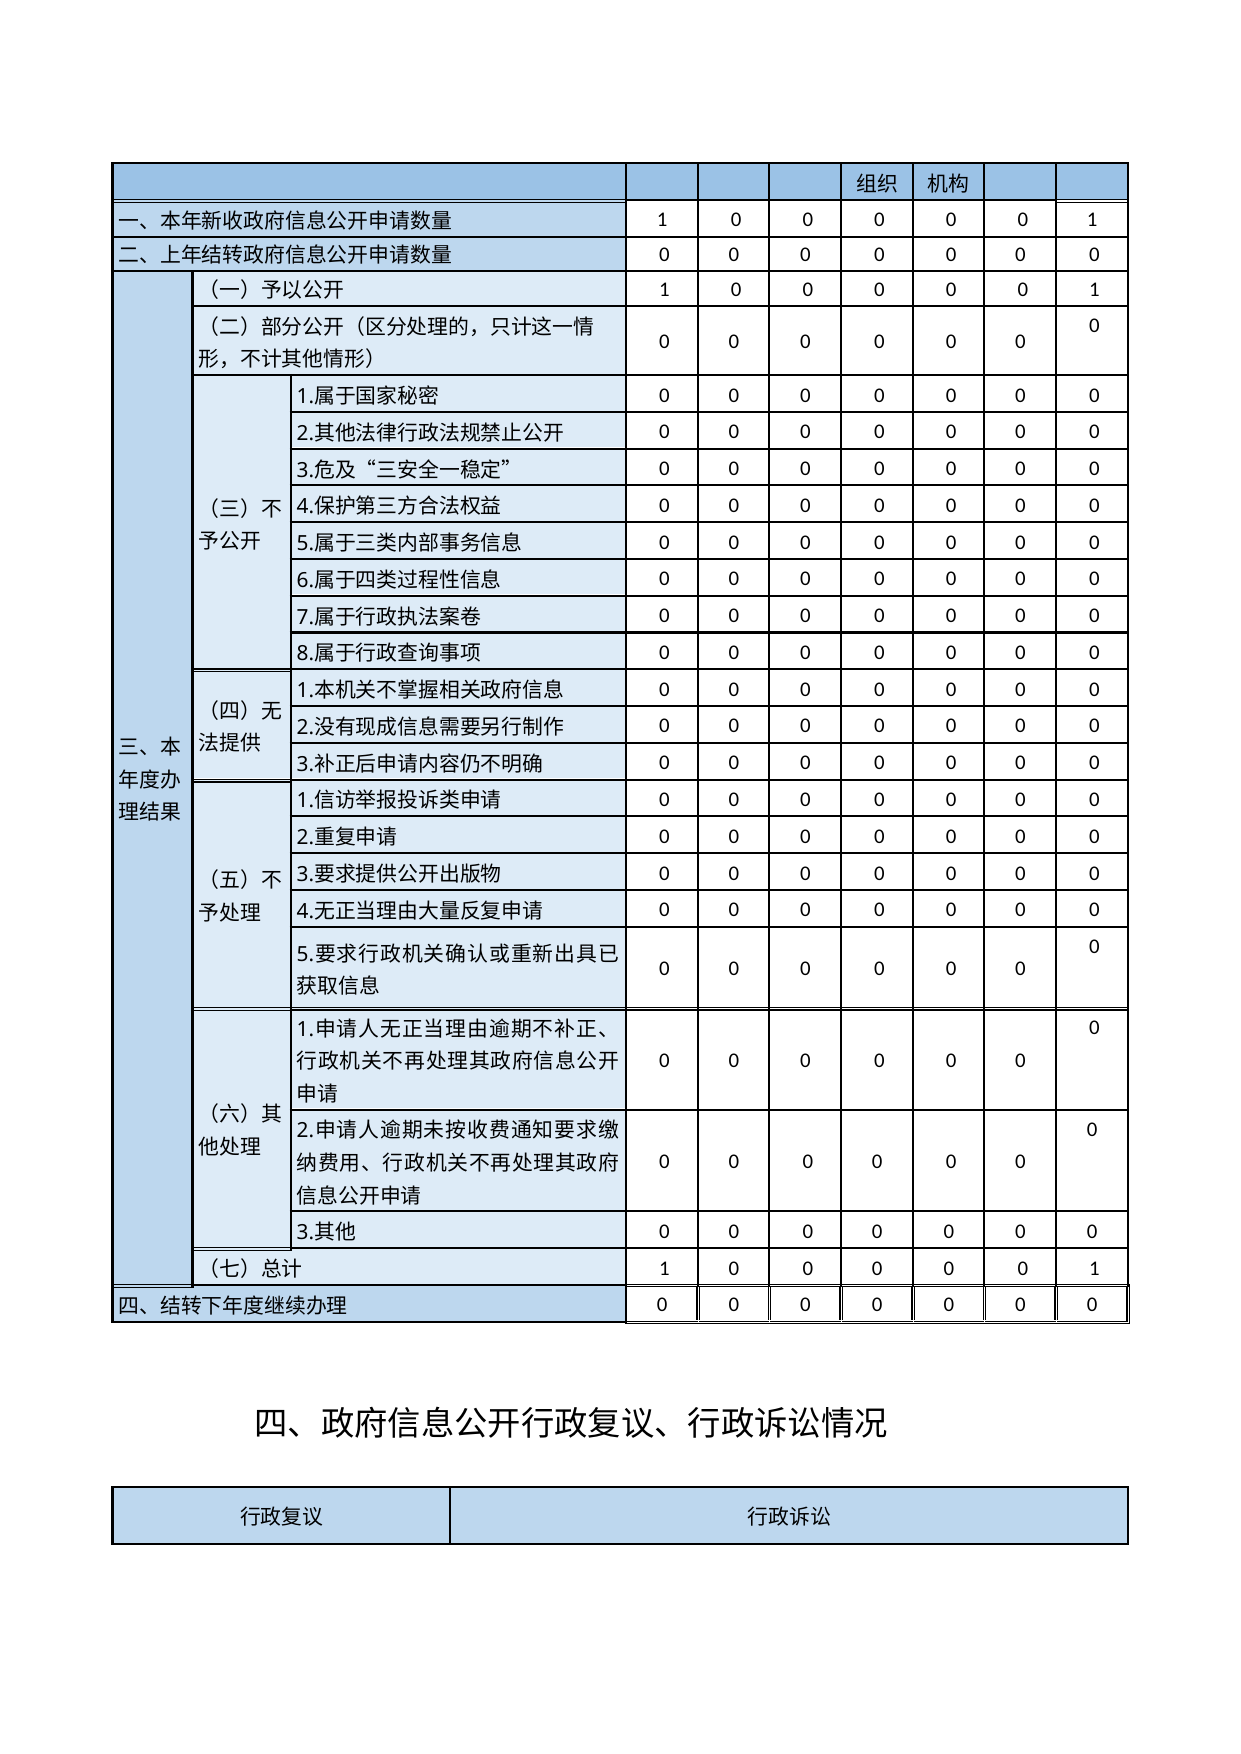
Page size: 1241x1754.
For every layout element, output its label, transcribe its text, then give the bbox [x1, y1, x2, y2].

table_cell 0 [627, 781, 697, 815]
table_cell 0 [985, 307, 1055, 374]
table_cell 0 [841, 1287, 913, 1321]
table_cell 0 [699, 201, 768, 236]
table_cell 0 [985, 272, 1055, 305]
table_cell 0 [627, 486, 697, 521]
table_cell 0 [699, 523, 768, 558]
table_cell 0 [914, 201, 983, 236]
table_cell （三）不予公开 [194, 376, 290, 668]
table_cell 1 [627, 272, 697, 305]
table_cell 0 [627, 928, 697, 1007]
table_cell （二）部分公开（区分处理的，只计这一情形，不计其他情形） [194, 307, 625, 374]
table_cell 0 [627, 1011, 697, 1108]
table_cell 0 [770, 891, 840, 926]
table_cell 0 [627, 744, 697, 778]
table_cell 0 [985, 238, 1055, 270]
table_cell 4.保护第三方合法权益 [292, 486, 625, 521]
table_cell 0 [770, 238, 840, 270]
table_cell 0 [699, 560, 768, 594]
table_cell 0 [914, 1011, 983, 1108]
table_cell 0 [770, 781, 840, 815]
table_cell 0 [770, 486, 840, 521]
table_cell 0 [770, 634, 840, 668]
table_cell 0 [1057, 891, 1127, 926]
table_cell 0 [699, 1011, 768, 1108]
table_cell 0 [1056, 1287, 1126, 1321]
table_cell 0 [914, 891, 983, 926]
table_cell 0 [985, 413, 1055, 447]
table_cell 0 [842, 1212, 912, 1247]
table_cell 0 [985, 781, 1055, 815]
table_cell 0 [1057, 1212, 1127, 1247]
table_cell 0 [699, 744, 768, 778]
table_cell 0 [1057, 486, 1127, 521]
table_cell 0 [842, 670, 912, 705]
table_cell 0 [627, 854, 697, 889]
table_cell 0 [985, 376, 1055, 411]
table_cell 0 [627, 707, 697, 742]
table_cell 0 [842, 486, 912, 521]
table_cell 0 [699, 634, 768, 668]
table_cell 0 [913, 1287, 984, 1321]
table_cell 0 [1057, 670, 1127, 705]
table_cell 0 [985, 817, 1055, 852]
table_cell 0 [914, 597, 983, 631]
table_cell 0 [985, 854, 1055, 889]
table_cell 0 [627, 1111, 697, 1210]
table_cell 法律服务机构 [914, 164, 983, 199]
table_cell 0 [914, 486, 983, 521]
table_cell 0 [770, 560, 840, 594]
table_cell 0 [699, 670, 768, 705]
table_cell 0 [770, 707, 840, 742]
table_cell 0 [914, 928, 983, 1007]
table_cell 0 [914, 854, 983, 889]
table_cell 0 [770, 523, 840, 558]
table_cell 0 [1057, 238, 1127, 270]
table_cell 0 [914, 450, 983, 484]
table_cell （六）其他处理 [194, 1011, 290, 1247]
table_cell 0 [842, 634, 912, 668]
table_cell 0 [914, 781, 983, 815]
table_cell 0 [627, 450, 697, 484]
table_cell 0 [914, 744, 983, 778]
table_cell 0 [914, 670, 983, 705]
table_cell 0 [842, 272, 912, 305]
table_cell 0 [1057, 450, 1127, 484]
text 四、政府信息公开行政复议、行政诉讼情况 [187, 1389, 1053, 1454]
table_cell 0 [985, 670, 1055, 705]
table_cell 0 [914, 307, 983, 374]
table_cell 0 [770, 1212, 840, 1247]
table_cell 0 [699, 450, 768, 484]
table_cell 0 [770, 272, 840, 305]
table_cell 0 [627, 376, 697, 411]
table_cell （一）予以公开 [194, 272, 625, 305]
table_cell 0 [914, 523, 983, 558]
table_cell 0 [985, 201, 1055, 236]
table_cell 0 [842, 1249, 912, 1284]
table_cell 0 [627, 891, 697, 926]
table_cell 0 [1057, 376, 1127, 411]
table_cell 5.要求行政机关确认或重新出具已获取信息 [292, 928, 625, 1007]
table_cell 1.申请人无正当理由逾期不补正、行政机关不再处理其政府信息公开申请 [292, 1011, 625, 1108]
table_cell 0 [842, 307, 912, 374]
table_cell 0 [770, 1249, 840, 1284]
table_cell 0 [627, 238, 697, 270]
table_cell 0 [1057, 560, 1127, 594]
table_cell 3.其他 [292, 1212, 625, 1247]
table_cell 0 [627, 634, 697, 668]
table_cell 0 [627, 560, 697, 594]
table_cell 0 [914, 707, 983, 742]
table_cell 2.没有现成信息需要另行制作 [292, 707, 625, 742]
table_cell 0 [627, 1212, 697, 1247]
table_cell 3.补正后申请内容仍不明确 [292, 744, 625, 778]
table_cell 0 [914, 413, 983, 447]
table_cell 0 [985, 597, 1055, 631]
table_cell 0 [699, 597, 768, 631]
table_cell 0 [770, 597, 840, 631]
table_cell 0 [1057, 744, 1127, 778]
table_cell 0 [914, 272, 983, 305]
table_cell 0 [770, 670, 840, 705]
table_cell 0 [842, 201, 912, 236]
table_cell 0 [699, 272, 768, 305]
table_cell 0 [770, 307, 840, 374]
table_cell 1 [627, 1249, 697, 1284]
table_cell 0 [842, 523, 912, 558]
table_cell 0 [985, 450, 1055, 484]
table_cell 0 [914, 817, 983, 852]
table_cell 1.信访举报投诉类申请 [292, 781, 625, 815]
table_cell 0 [985, 634, 1055, 668]
table_cell 0 [699, 376, 768, 411]
table_cell 一、本年新收政府信息公开申请数量 [114, 203, 625, 236]
table_cell 4.无正当理由大量反复申请 [292, 891, 625, 926]
table_cell 0 [627, 1287, 698, 1321]
table_cell 2.其他法律行政法规禁止公开 [292, 413, 625, 447]
table_cell 2.申请人逾期未按收费通知要求缴纳费用、行政机关不再处理其政府信息公开申请 [292, 1111, 625, 1210]
table_cell 0 [699, 1212, 768, 1247]
table_cell 0 [985, 707, 1055, 742]
table_cell 3.要求提供公开出版物 [292, 854, 625, 889]
table_cell 0 [627, 817, 697, 852]
table_cell 0 [914, 634, 983, 668]
table_cell 0 [770, 413, 840, 447]
table_cell 0 [699, 817, 768, 852]
table_cell 0 [1057, 1111, 1127, 1210]
table_cell 0 [985, 928, 1055, 1007]
table_cell 0 [699, 307, 768, 374]
table_cell 0 [699, 707, 768, 742]
table_cell 7.属于行政执法案卷 [292, 597, 625, 631]
table_cell 0 [985, 560, 1055, 594]
table_cell 0 [770, 201, 840, 236]
table_cell （七）总计 [194, 1249, 625, 1284]
table_cell 0 [985, 1249, 1055, 1284]
table_cell 0 [1057, 413, 1127, 447]
table_cell 3.危及“三安全一稳定” [292, 450, 625, 484]
table_cell 0 [1057, 928, 1127, 1007]
table_cell 0 [698, 1287, 769, 1321]
table_cell 0 [985, 891, 1055, 926]
table_cell 三、本年度办理结果 [114, 272, 191, 1284]
table_cell 0 [842, 707, 912, 742]
table_cell 0 [699, 413, 768, 447]
table_cell 0 [699, 1249, 768, 1284]
table_cell 0 [914, 1212, 983, 1247]
table_cell 0 [627, 413, 697, 447]
table_cell 0 [1057, 1011, 1127, 1108]
table_cell 0 [699, 1111, 768, 1210]
table_cell 0 [1057, 817, 1127, 852]
table_header 行政复议 [114, 1488, 449, 1543]
table_cell 0 [914, 1249, 983, 1284]
table_cell 0 [985, 744, 1055, 778]
table_cell 8.属于行政查询事项 [292, 634, 625, 668]
table_cell 0 [770, 1111, 840, 1210]
table_cell 0 [699, 891, 768, 926]
table_cell 0 [1057, 707, 1127, 742]
table_cell 0 [770, 450, 840, 484]
table_cell 0 [985, 1212, 1055, 1247]
table_cell 0 [842, 238, 912, 270]
table_cell 0 [842, 450, 912, 484]
table_header 行政诉讼 [451, 1488, 1127, 1543]
table_cell 0 [627, 670, 697, 705]
table_cell 科研 机构 [770, 164, 840, 199]
table_cell 0 [627, 307, 697, 374]
table_cell 0 [770, 817, 840, 852]
table_cell 0 [699, 486, 768, 521]
table_cell 0 [842, 597, 912, 631]
table_cell 0 [770, 744, 840, 778]
table_cell 0 [1057, 307, 1127, 374]
table_cell 0 [842, 744, 912, 778]
table_cell 0 [842, 1111, 912, 1210]
table_cell 0 [985, 523, 1055, 558]
table_cell 0 [842, 891, 912, 926]
table_cell 0 [842, 817, 912, 852]
table_cell 0 [985, 486, 1055, 521]
table_cell （五）不予处理 [194, 783, 290, 1007]
table_cell 0 [842, 928, 912, 1007]
table_cell （四）无法提供 [194, 672, 290, 778]
table_cell 0 [914, 1111, 983, 1210]
table_cell 0 [914, 238, 983, 270]
table_cell 2.重复申请 [292, 817, 625, 852]
table_cell 0 [842, 376, 912, 411]
table_cell 0 [770, 854, 840, 889]
table_cell 1 [627, 201, 697, 236]
table_cell 0 [699, 928, 768, 1007]
table_cell 0 [699, 854, 768, 889]
table_cell 0 [1057, 523, 1127, 558]
table_cell 0 [842, 413, 912, 447]
table_cell 四、结转下年度继续办理 [114, 1286, 625, 1321]
table_cell 0 [985, 1111, 1055, 1210]
table_cell 0 [842, 854, 912, 889]
table_cell 商业 企业 [699, 164, 768, 199]
table_cell 0 [769, 1287, 841, 1321]
table_cell 0 [984, 1287, 1056, 1321]
table_cell 社会公益组织 [842, 164, 912, 199]
table_cell 0 [985, 1011, 1055, 1108]
table_cell 5.属于三类内部事务信息 [292, 523, 625, 558]
table_cell 1.属于国家秘密 [292, 376, 625, 411]
table_cell 1 [1057, 203, 1127, 236]
table_cell 0 [842, 781, 912, 815]
table_cell 0 [770, 376, 840, 411]
table_cell 1 [1057, 1249, 1127, 1284]
table_cell 0 [1057, 634, 1127, 668]
table_cell 0 [842, 1011, 912, 1108]
table_cell 其他 [985, 164, 1055, 199]
table_cell 0 [1057, 781, 1127, 815]
table_cell 6.属于四类过程性信息 [292, 560, 625, 594]
table_cell 0 [1057, 597, 1127, 631]
table_cell 0 [699, 781, 768, 815]
table_cell 二、上年结转政府信息公开申请数量 [114, 238, 625, 270]
table_cell 0 [770, 1011, 840, 1108]
table_cell 0 [1057, 854, 1127, 889]
table_cell 0 [627, 597, 697, 631]
table_cell 1 [1057, 272, 1127, 305]
table_cell 0 [914, 376, 983, 411]
table_cell 0 [770, 928, 840, 1007]
table_cell 0 [627, 523, 697, 558]
table_cell 1.本机关不掌握相关政府信息 [292, 670, 625, 705]
table_cell 0 [842, 560, 912, 594]
table_cell 0 [699, 238, 768, 270]
table_cell 0 [914, 560, 983, 594]
